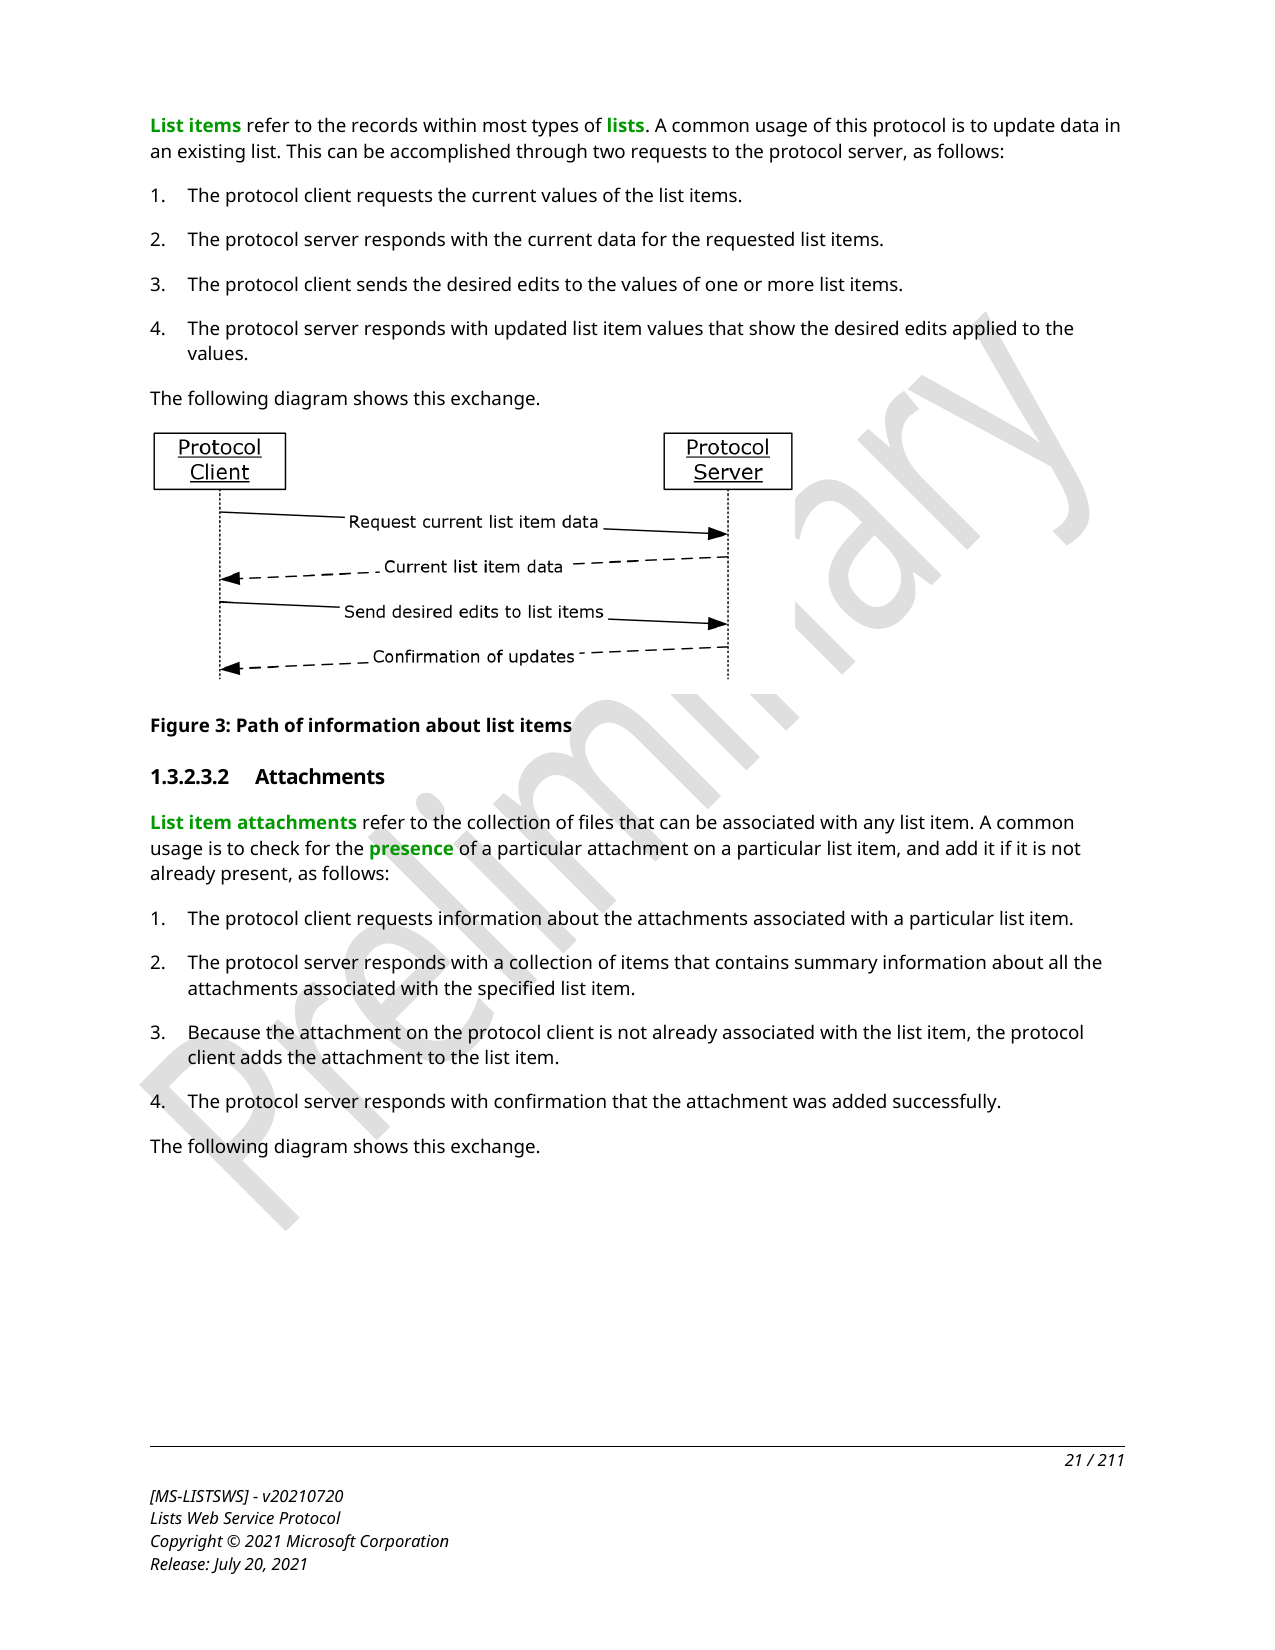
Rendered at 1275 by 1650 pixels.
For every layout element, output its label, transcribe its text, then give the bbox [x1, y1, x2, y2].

text The following diagram shows this exchange. [150, 385, 1125, 410]
list The protocol client sends the desired edits to the values of one or more list items. [150, 271, 1125, 296]
text Figure 3: Path of information about list items [150, 712, 1125, 737]
text List item attachments refer to the collection of files that can be associated with any list item. A common usage is to check for the presence of a particular attachment on a particular list item, and add it if it is not already present, as follows: [150, 810, 1125, 886]
subtitle Attachments [150, 762, 1125, 791]
text List items refer to the records within most types of lists. A common usage of this protocol is to update data in an existing list. This can be accomplished through two requests to the protocol server, as follows: [150, 112, 1125, 163]
list The protocol server responds with updated list item values that show the desired edits applied to the values. [150, 315, 1125, 366]
list The protocol client requests the current values of the list items. [150, 182, 1125, 208]
list Because the attachment on the protocol client is not already associated with the list item, the protocol client adds the attachment to the list item. [150, 1019, 1125, 1070]
list The protocol server responds with a collection of items that contains summary information about all the attachments associated with the specified list item. [150, 949, 1125, 1000]
list The protocol client requests information about the attachments associated with a particular list item. [150, 905, 1125, 931]
text The following diagram shows this exchange. [150, 1133, 1125, 1159]
list The protocol server responds with the current data for the requested list items. [150, 227, 1125, 252]
list The protocol server responds with confirmation that the attachment was added successfully. [150, 1089, 1125, 1114]
